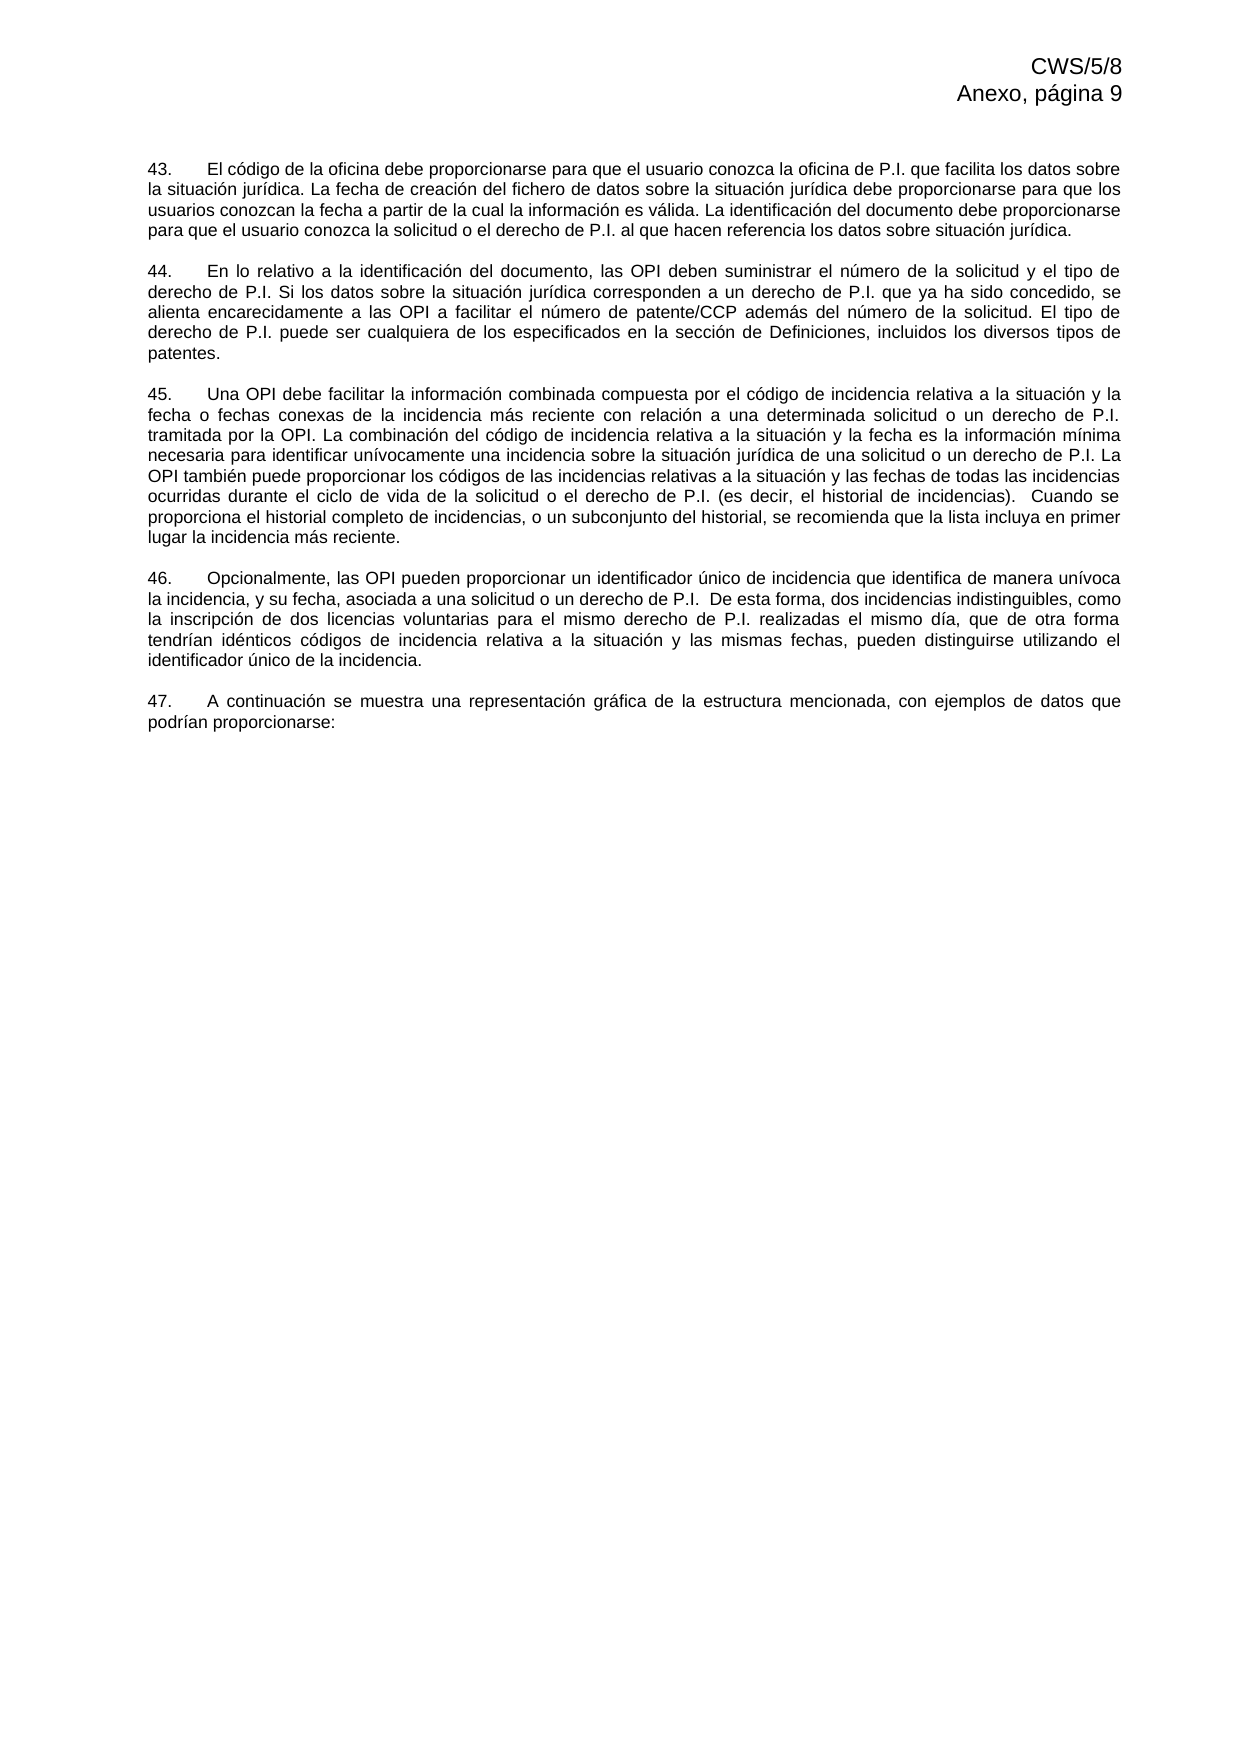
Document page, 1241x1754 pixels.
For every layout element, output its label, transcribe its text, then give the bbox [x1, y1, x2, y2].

list Opcionalmente, las OPI pueden proporcionar un identificador único de incidencia que identifica de manera unívoca la incidencia, y su fecha, asociada a una solicitud o un derecho de P.I. De esta forma, dos incidencias indistinguibles, como la inscripción de dos licencias voluntarias para el mismo derecho de P.I. realizadas el mismo día, que de otra forma tendrían idénticos códigos de incidencia relativa a la situación y las mismas fechas, pueden distinguirse utilizando el identificador único de la incidencia. [147, 568, 1122, 670]
list A continuación se muestra una representación gráfica de la estructura mencionada, con ejemplos de datos que podrían proporcionarse: [147, 691, 1122, 732]
list En lo relativo a la identificación del documento, las OPI deben suministrar el número de la solicitud y el tipo de derecho de P.I. Si los datos sobre la situación jurídica corresponden a un derecho de P.I. que ya ha sido concedido, se alienta encarecidamente a las OPI a facilitar el número de patente/CCP además del número de la solicitud. El tipo de derecho de P.I. puede ser cualquiera de los especificados en la sección de Definiciones, incluidos los diversos tipos de patentes. [147, 261, 1122, 363]
list El código de la oficina debe proporcionarse para que el usuario conozca la oficina de P.I. que facilita los datos sobre la situación jurídica. La fecha de creación del fichero de datos sobre la situación jurídica debe proporcionarse para que los usuarios conozcan la fecha a partir de la cual la información es válida. La identificación del documento debe proporcionarse para que el usuario conozca la solicitud o el derecho de P.I. al que hacen referencia los datos sobre situación jurídica. [147, 158, 1122, 240]
list Una OPI debe facilitar la información combinada compuesta por el código de incidencia relativa a la situación y la fecha o fechas conexas de la incidencia más reciente con relación a una determinada solicitud o un derecho de P.I. tramitada por la OPI. La combinación del código de incidencia relativa a la situación y la fecha es la información mínima necesaria para identificar unívocamente una incidencia sobre la situación jurídica de una solicitud o un derecho de P.I. La OPI también puede proporcionar los códigos de las incidencias relativas a la situación y las fechas de todas las incidencias ocurridas durante el ciclo de vida de la solicitud o el derecho de P.I. (es decir, el historial de incidencias). Cuando se proporciona el historial completo de incidencias, o un subconjunto del historial, se recomienda que la lista incluya en primer lugar la incidencia más reciente. [147, 384, 1122, 547]
